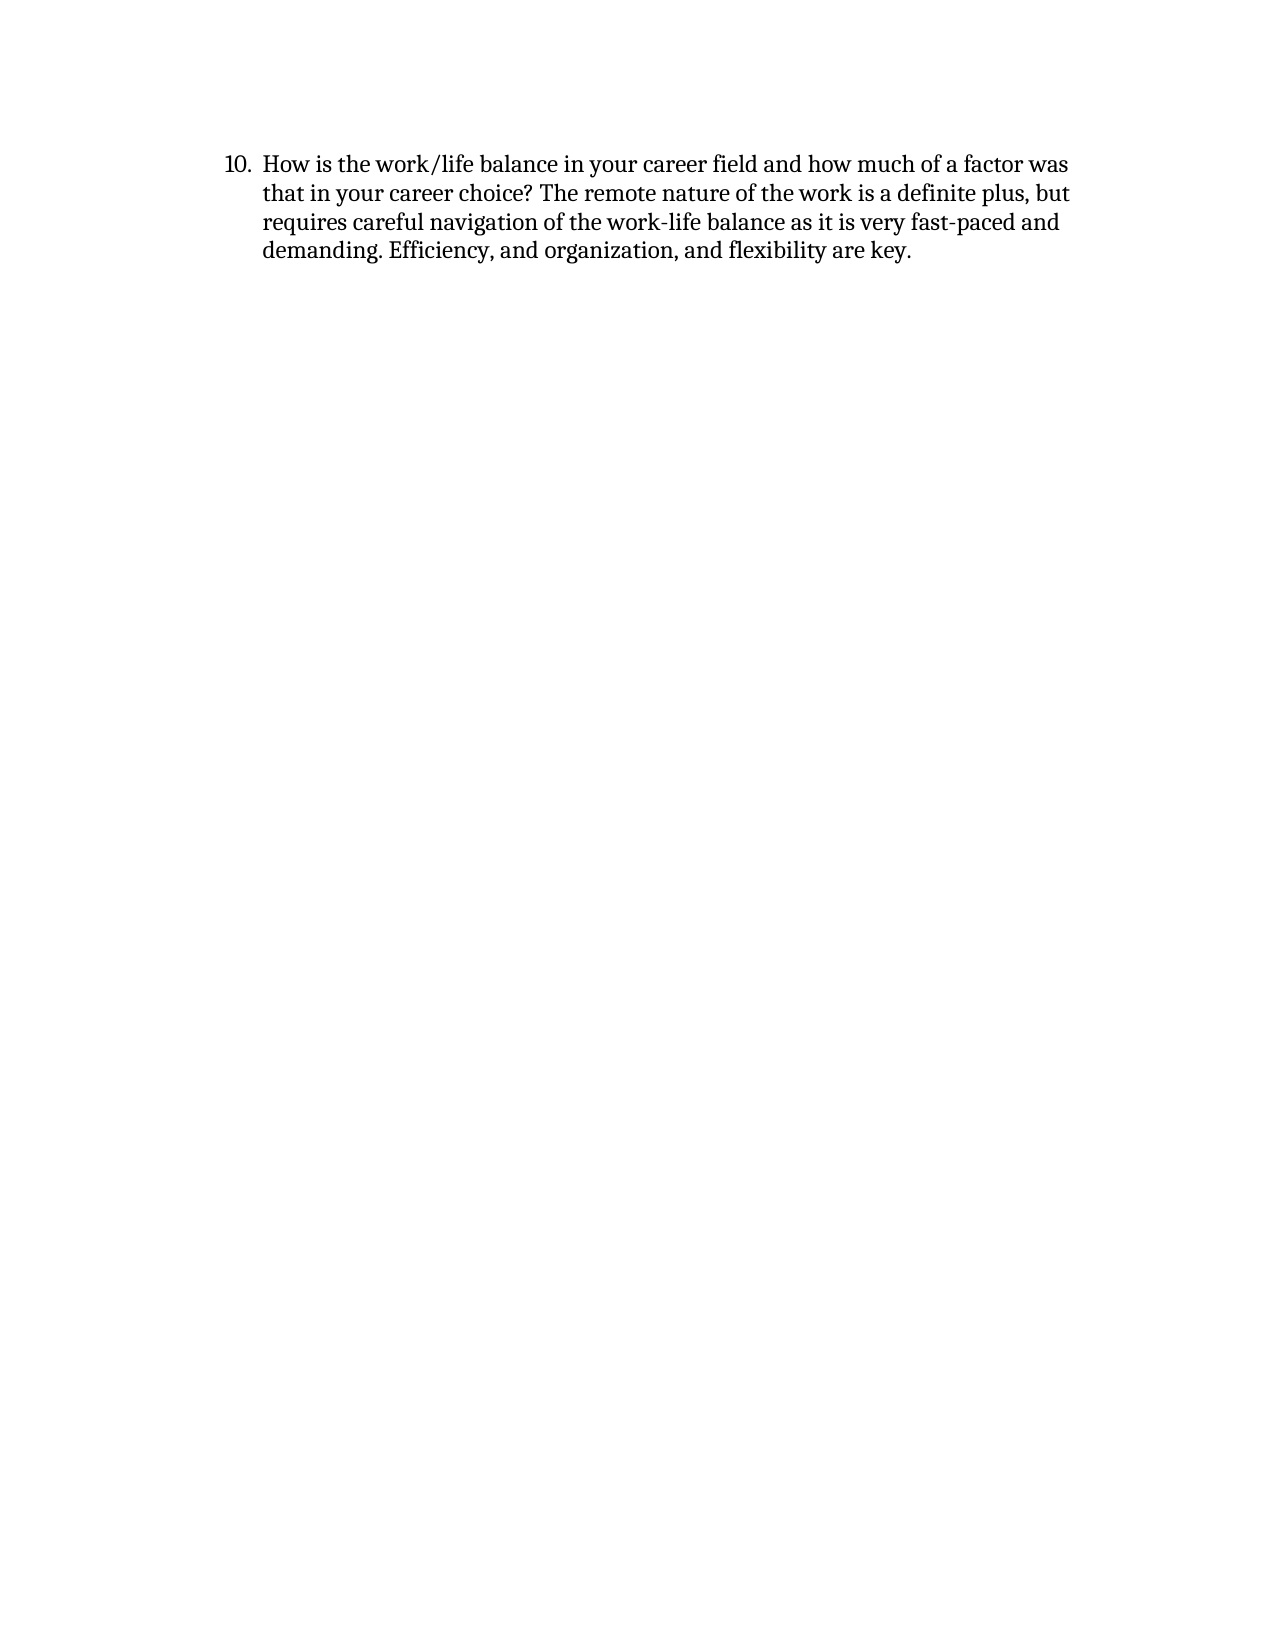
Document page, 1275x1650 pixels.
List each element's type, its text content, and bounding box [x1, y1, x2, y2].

list How is the work/life balance in your career field and how much of a factor was that in your career choice? The remote nature of the work is a definite plus, but requires careful navigation of the work-life balance as it is very fast-paced and demanding. Efficiency, and organization, and flexibility are key. [225, 150, 1087, 265]
